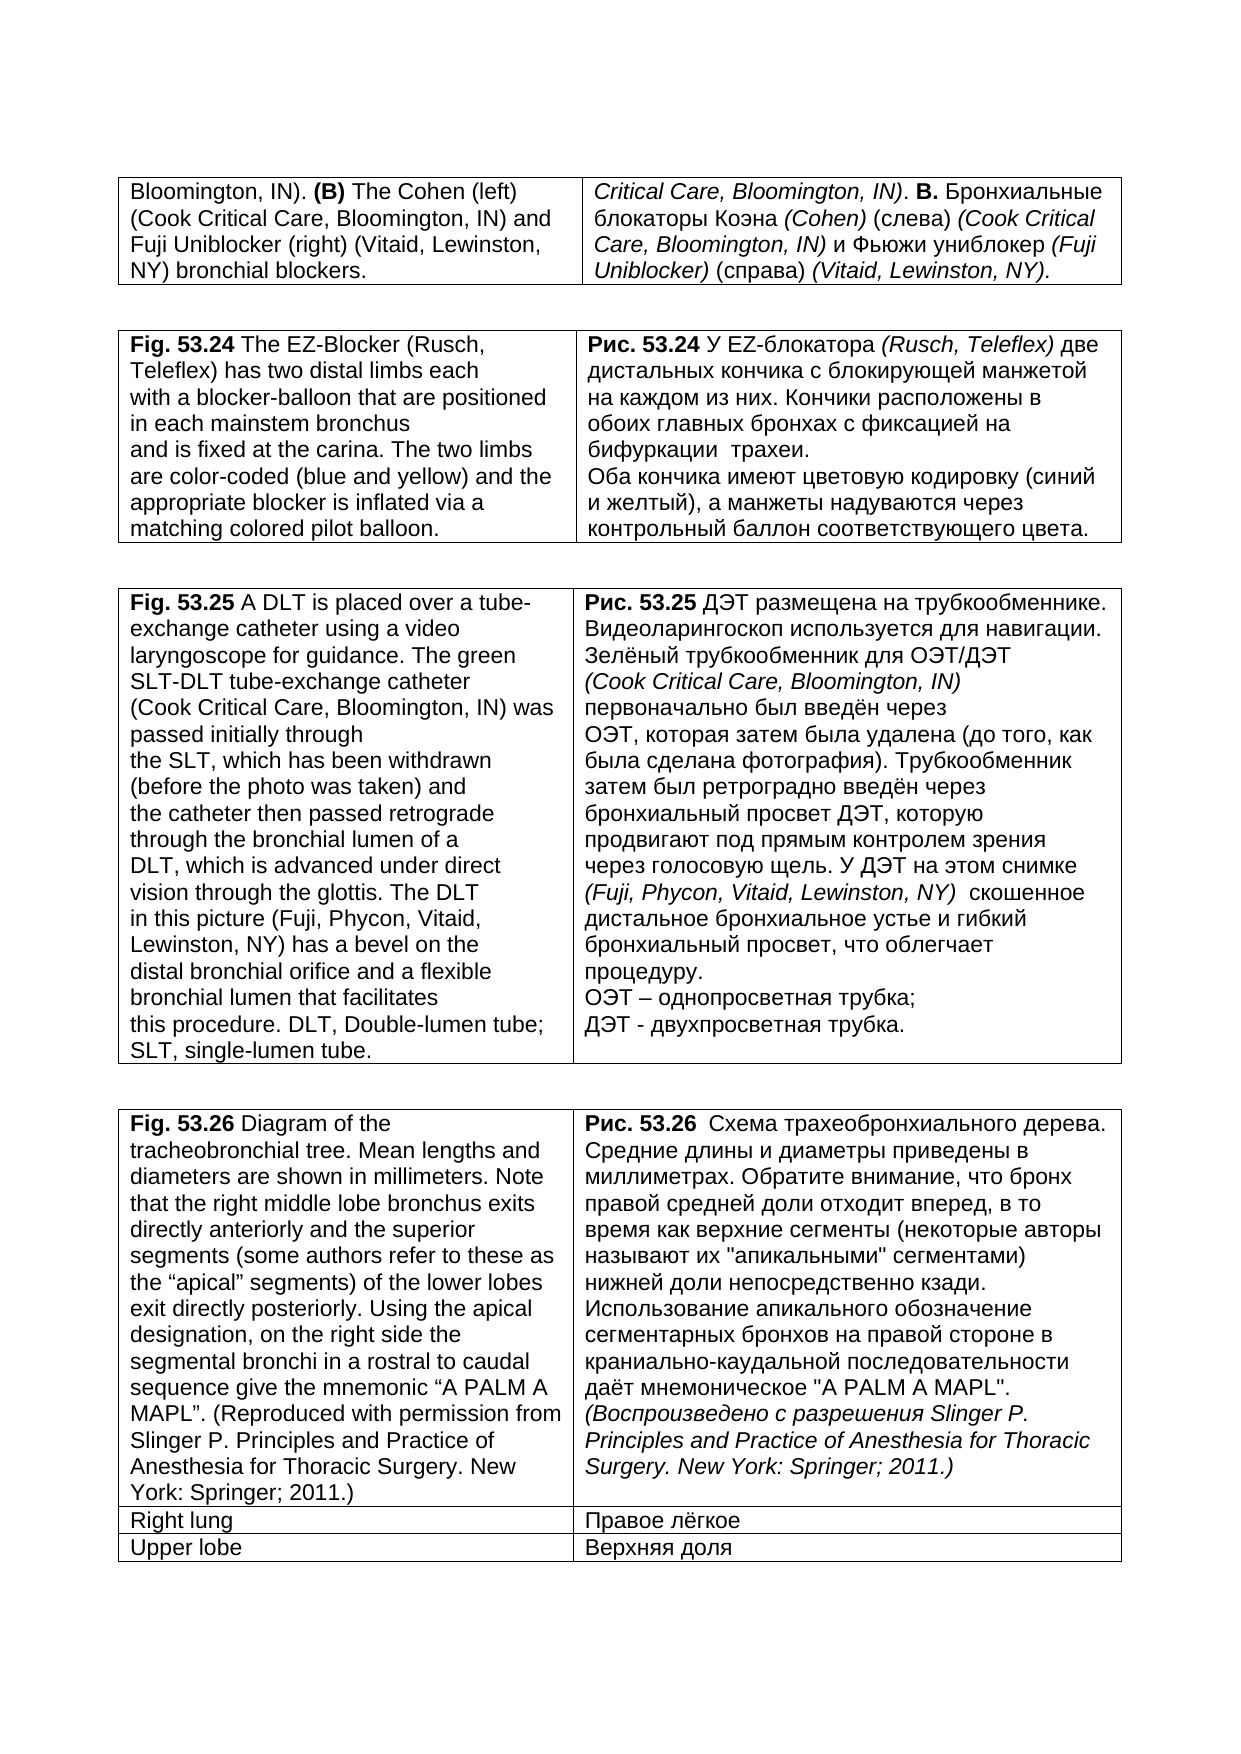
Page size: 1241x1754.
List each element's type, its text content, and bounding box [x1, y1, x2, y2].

table_header Рис. 53.25 ДЭТ размещена на трубкообменнике. Видеоларингоскоп используется для навигации. Зелёный трубкообменник для ОЭТ/ДЭТ (Cook Critical Care, Bloomington, IN) первоначально был введён через ОЭТ, которая затем была удалена (до того, как была сделана фотография). Трубкообменник затем был ретроградно введён через бронхиальный просвет ДЭТ, которую продвигают под прямым контролем зрения через голосовую щель. У ДЭТ на этом снимке (Fuji, Phycon, Vitaid, Lewinston, NY) скошенное дистальное бронхиальное устье и гибкий бронхиальный просвет, что облегчает процедуру. ОЭТ – однопросветная трубка; ДЭТ - двухпросветная трубка. [574, 589, 1121, 1063]
table_header Fig. 53.24 The EZ-Blocker (Rusch, Teleflex) has two distal limbs each with a blocker-balloon that are positioned in each mainstem bronchus and is fixed at the carina. The two limbs are color-coded (blue and yellow) and the appropriate blocker is inflated via a matching colored pilot balloon. [119, 331, 576, 542]
table_header Рис. 53.24 У EZ-блокатора (Rusch, Teleflex) две дистальных кончика с блокирующей манжетой на каждом из них. Кончики расположены в обоих главных бронхах с фиксацией на бифуркации трахеи. Оба кончика имеют цветовую кодировку (синий и желтый), а манжеты надуваются через контрольный баллон соответствующего цвета. [577, 331, 1121, 542]
table_header Fig. 53.25 A DLT is placed over a tube-exchange catheter using a video laryngoscope for guidance. The green SLT-DLT tube-exchange catheter (Cook Critical Care, Bloomington, IN) was passed initially through the SLT, which has been withdrawn (before the photo was taken) and the catheter then passed retrograde through the bronchial lumen of a DLT, which is advanced under direct vision through the glottis. The DLT in this picture (Fuji, Phycon, Vitaid, Lewinston, NY) has a bevel on the distal bronchial orifice and a flexible bronchial lumen that facilitates this procedure. DLT, Double-lumen tube; SLT, single-lumen tube. [119, 589, 573, 1063]
table_cell Правое лёгкое [574, 1507, 1121, 1533]
table_cell Right lung [119, 1507, 573, 1533]
table_cell Верхняя доля [574, 1534, 1121, 1561]
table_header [119, 178, 582, 284]
table_cell Upper lobe [119, 1534, 573, 1561]
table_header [583, 178, 1121, 284]
table_header Рис. 53.26 Схема трахеобронхиального дерева. Средние длины и диаметры приведены в миллиметрах. Обратите внимание, что бронх правой средней доли отходит вперед, в то время как верхние сегменты (некоторые авторы называют их "апикальными" сегментами) нижней доли непосредственно кзади. Использование апикального обозначение сегментарных бронхов на правой стороне в краниально-каудальной последовательности даёт мнемоническое "А PALM A MAPL". (Воспроизведено с разрешения Slinger P. Principles and Practice of Anesthesia for Thoracic Surgery. New York: Springer; 2011.) [574, 1110, 1121, 1506]
table_header Fig. 53.26 Diagram of the tracheobronchial tree. Mean lengths and diameters are shown in millimeters. Note that the right middle lobe bronchus exits directly anteriorly and the superior segments (some authors refer to these as the “apical” segments) of the lower lobes exit directly posteriorly. Using the apical designation, on the right side the segmental bronchi in a rostral to caudal sequence give the mnemonic “A PALM A MAPL”. (Reproduced with permission from Slinger P. Principles and Practice of Anesthesia for Thoracic Surgery. New York: Springer; 2011.) [119, 1110, 573, 1506]
